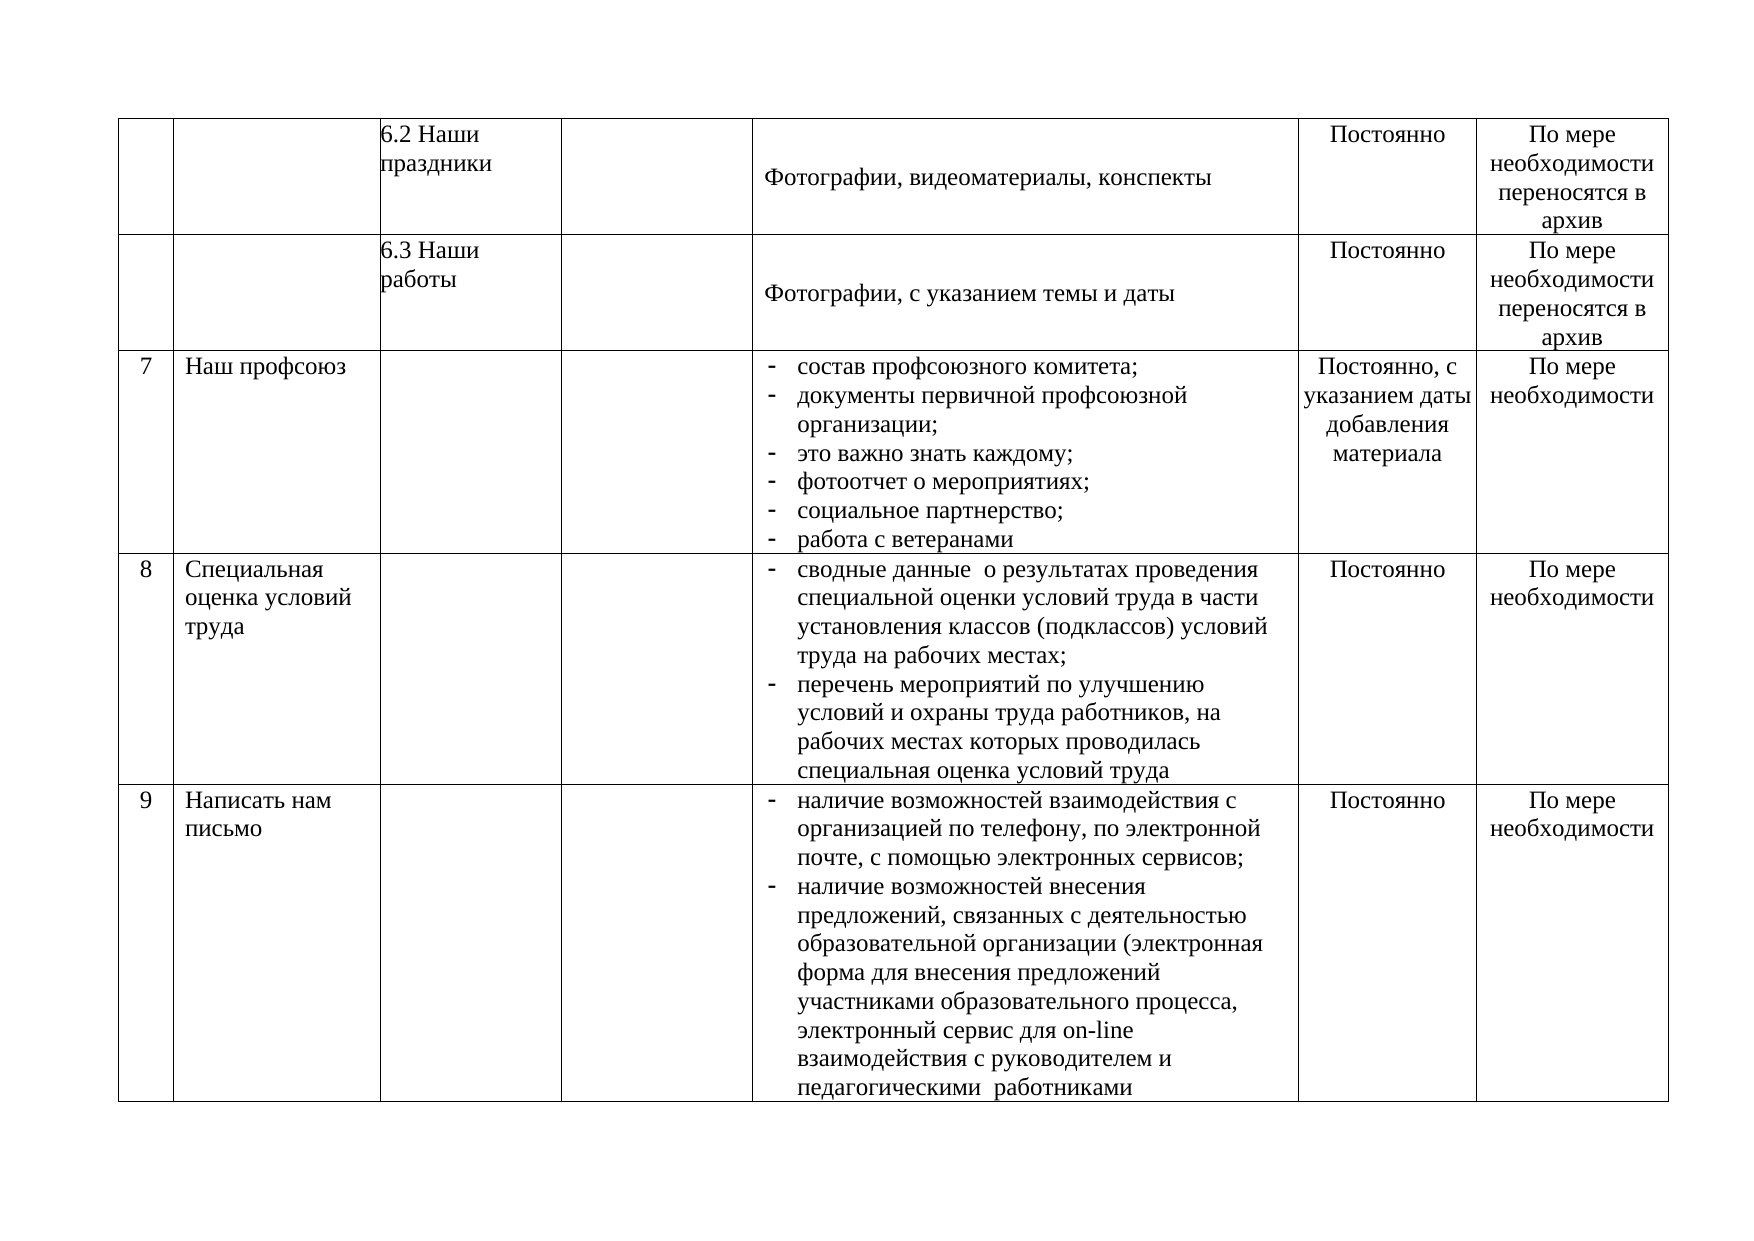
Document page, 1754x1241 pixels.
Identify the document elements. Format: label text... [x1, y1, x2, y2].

table_cell 6.2 Наши праздники [381, 119, 561, 234]
table_cell По мере необходимости [1477, 554, 1668, 784]
table_cell 9 [119, 785, 173, 1101]
table_cell Наш профсоюз [174, 351, 380, 553]
table_cell Фотографии, с указанием темы и даты [753, 235, 1298, 350]
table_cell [1477, 785, 1668, 1101]
table_cell Постоянно [1299, 785, 1476, 1101]
table_cell Постоянно [1299, 554, 1476, 784]
table_cell Постоянно [1299, 235, 1476, 350]
table_cell [562, 554, 752, 784]
table_cell Постоянно [1299, 119, 1476, 234]
table_cell Специальная оценка условий труда [174, 554, 380, 784]
table_cell [381, 785, 561, 1101]
table_cell [562, 785, 752, 1101]
table_cell [381, 351, 561, 553]
table_cell [562, 119, 752, 234]
table_cell 6.3 Наши работы [381, 235, 561, 350]
table_cell [562, 351, 752, 553]
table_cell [1477, 119, 1668, 234]
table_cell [753, 785, 1298, 1101]
table_cell состав профсоюзного комитета; документы первичной профсоюзной организации; это важно знать каждому; фотоотчет о мероприятиях; социальное партнерство; работа с ветеранами [753, 351, 1298, 553]
table_cell [381, 554, 561, 784]
table_cell [174, 119, 380, 234]
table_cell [1477, 235, 1668, 350]
table_cell Фотографии, видеоматериалы, конспекты [753, 119, 1298, 234]
table_cell 8 [119, 554, 173, 784]
table_cell [174, 235, 380, 350]
table_cell [119, 235, 173, 350]
table_cell Написать нам письмо [174, 785, 380, 1101]
table_cell сводные данные о результатах проведения специальной оценки условий труда в части установления классов (подклассов) условий труда на рабочих местах; перечень мероприятий по улучшению условий и охраны труда работников, на рабочих местах которых проводилась специальная оценка условий труда [753, 554, 1298, 784]
table_cell [562, 235, 752, 350]
table_cell По мере необходимости [1477, 351, 1668, 553]
table_cell [119, 119, 173, 234]
table_cell 7 [119, 351, 173, 553]
table_cell Постоянно, с указанием даты добавления материала [1299, 351, 1476, 553]
